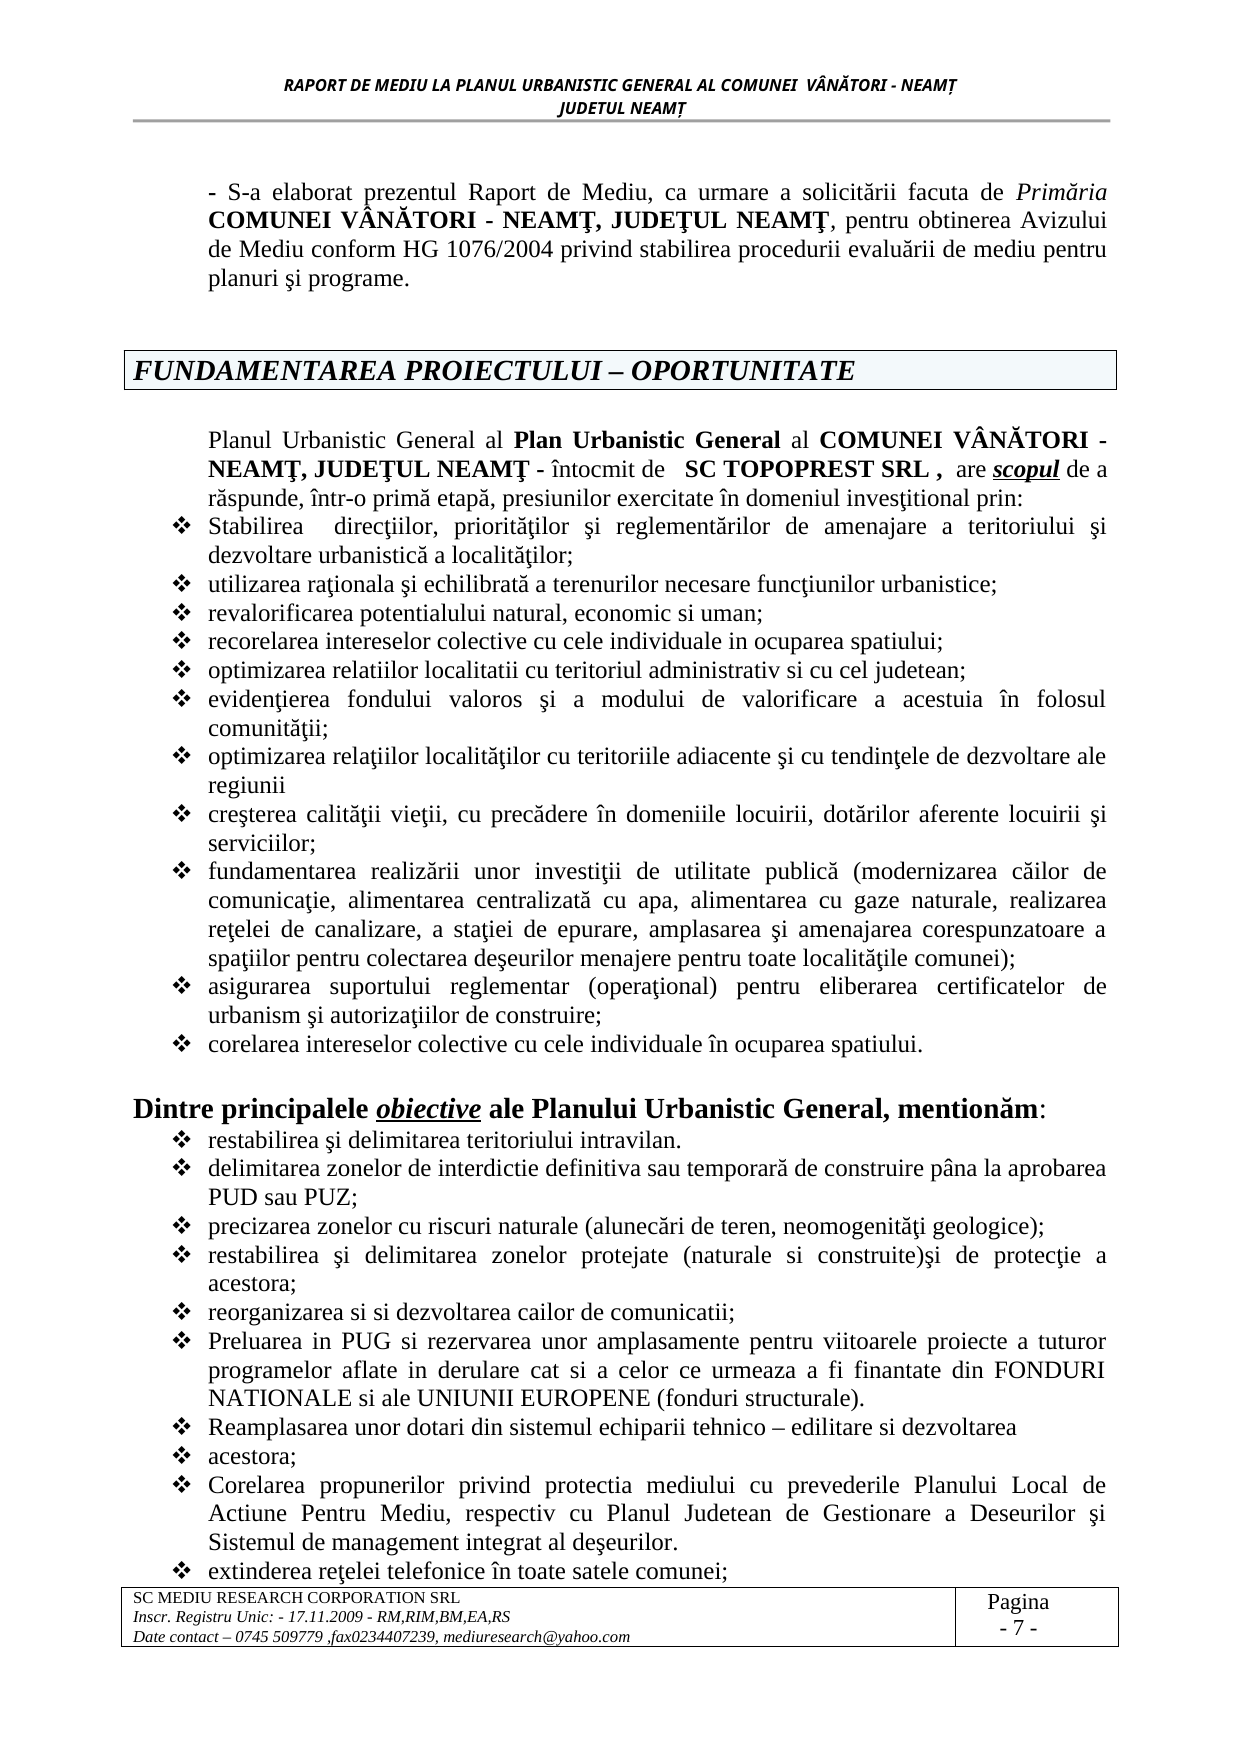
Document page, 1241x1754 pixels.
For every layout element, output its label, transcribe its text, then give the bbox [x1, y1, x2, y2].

list utilizarea raţionala şi echilibrată a terenurilor necesare funcţiunilor urbanistice; [170, 569, 1107, 598]
list optimizarea relaţiilor localităţilor cu teritoriile adiacente şi cu tendinţele de dezvoltare ale regiunii [170, 741, 1107, 799]
list Reamplasarea unor dotari din sistemul echiparii tehnico – edilitare si dezvoltarea [170, 1412, 1107, 1441]
list fundamentarea realizării unor investiţii de utilitate publică (modernizarea căilor de comunicaţie, alimentarea centralizată cu apa, alimentarea cu gaze naturale, realizarea reţelei de canalizare, a staţiei de epurare, amplasarea şi amenajarea corespunzatoare a spaţiilor pentru colectarea deşeurilor menajere pentru toate localităţile comunei); [170, 856, 1107, 971]
list restabilirea şi delimitarea zonelor protejate (naturale si construite)şi de protecţie a acestora; [170, 1240, 1107, 1297]
list extinderea reţelei telefonice în toate satele comunei; [170, 1556, 1107, 1585]
list restabilirea şi delimitarea teritoriului intravilan. [170, 1125, 1107, 1153]
list Stabilirea direcţiilor, priorităţilor şi reglementărilor de amenajare a teritoriului şi dezvoltare urbanistică a localităţilor; [170, 511, 1107, 569]
text Planul Urbanistic General al Plan Urbanistic General al COMUNEI VÂNĂTORI - NEAMŢ, JUDEŢUL NEAMŢ - întocmit de SC TOPOPREST SRL , are scopul de a răspunde, într-o primă etapă, presiunilor exercitate în domeniul invesţitional prin: [208, 425, 1107, 511]
list delimitarea zonelor de interdictie definitiva sau temporară de construire pâna la aprobarea PUD sau PUZ; [170, 1153, 1107, 1211]
list acestora; [170, 1441, 1107, 1470]
list corelarea intereselor colective cu cele individuale în ocuparea spatiului. [170, 1029, 1107, 1058]
list optimizarea relatiilor localitatii cu teritoriul administrativ si cu cel judetean; [170, 655, 1107, 684]
list creşterea calităţii vieţii, cu precădere în domeniile locuirii, dotărilor aferente locuirii şi serviciilor; [170, 799, 1107, 856]
text - S-a elaborat prezentul Raport de Mediu, ca urmare a solicitării facuta de Primăria COMUNEI VÂNĂTORI - NEAMŢ, JUDEŢUL NEAMŢ, pentru obtinerea Avizului de Mediu conform HG 1076/2004 privind stabilirea procedurii evaluării de mediu pentru planuri şi programe. [208, 177, 1107, 292]
list Preluarea in PUG si rezervarea unor amplasamente pentru viitoarele proiecte a tuturor programelor aflate in derulare cat si a celor ce urmeaza a fi finantate din FONDURI NATIONALE si ale UNIUNII EUROPENE (fonduri structurale). [170, 1326, 1107, 1412]
text Dintre principalele obiective ale Planului Urbanistic General, mentionăm: [133, 1091, 1107, 1125]
list asigurarea suportului reglementar (operaţional) pentru eliberarea certificatelor de urbanism şi autorizaţiilor de construire; [170, 971, 1107, 1029]
list evidenţierea fondului valoros şi a modului de valorificare a acestuia în folosul comunităţii; [170, 684, 1107, 741]
list reorganizarea si si dezvoltarea cailor de comunicatii; [170, 1297, 1107, 1326]
list Corelarea propunerilor privind protectia mediului cu prevederile Planului Local de Actiune Pentru Mediu, respectiv cu Planul Judetean de Gestionare a Deseurilor şi Sistemul de management integrat al deşeurilor. [170, 1470, 1107, 1556]
list revalorificarea potentialului natural, economic si uman; [170, 598, 1107, 626]
subtitle FUNDAMENTAREA PROIECTULUI – OPORTUNITATE [125, 351, 1116, 389]
list recorelarea intereselor colective cu cele individuale in ocuparea spatiului; [170, 626, 1107, 655]
list precizarea zonelor cu riscuri naturale (alunecări de teren, neomogenităţi geologice); [170, 1211, 1107, 1240]
